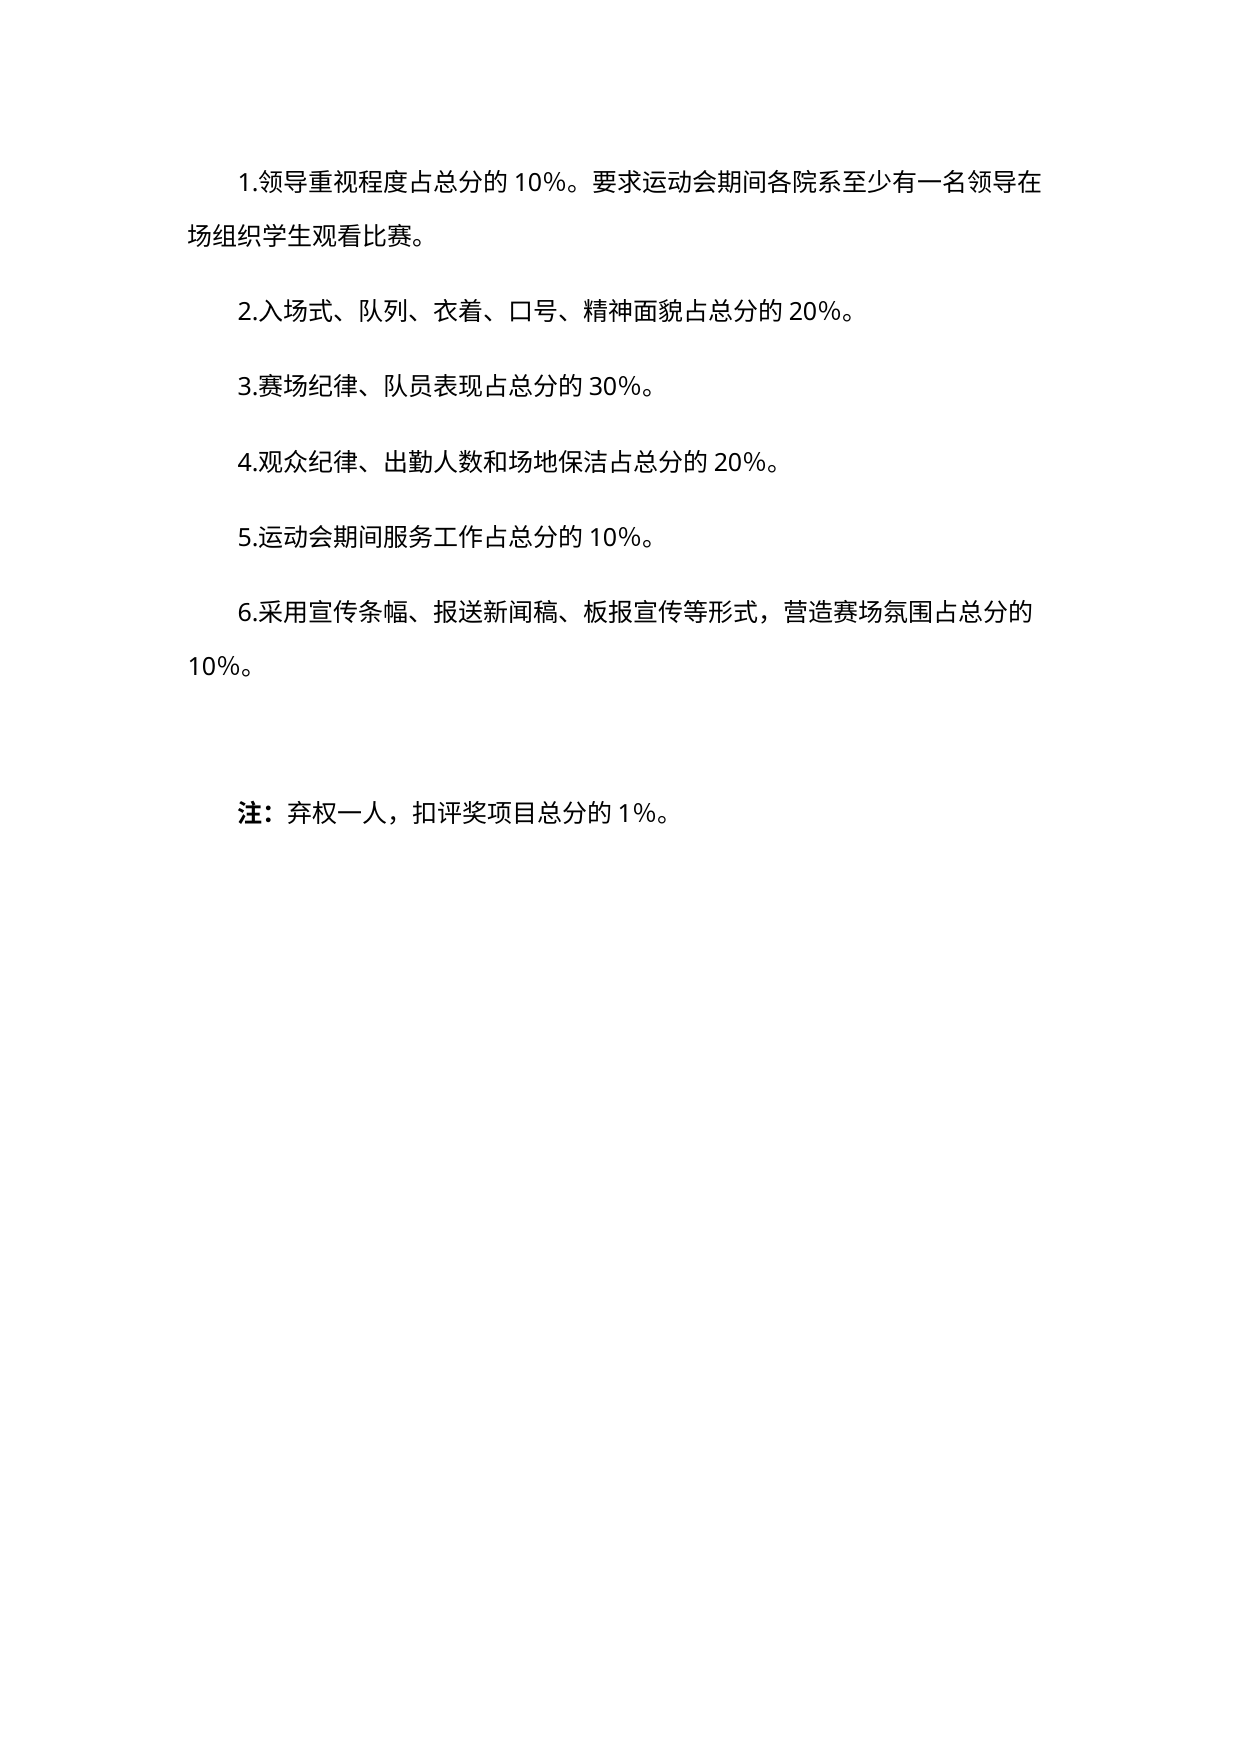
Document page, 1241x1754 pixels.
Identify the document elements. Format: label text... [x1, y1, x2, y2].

text 5.运动会期间服务工作占总分的10％。 [187, 517, 1053, 553]
text 6.采用宣传条幅、报送新闻稿、板报宣传等形式，营造赛场氛围占总分的10％。 [187, 592, 1053, 683]
text 注：弃权一人，扣评奖项目总分的1％。 [187, 794, 1053, 830]
text 1.领导重视程度占总分的10％。要求运动会期间各院系至少有一名领导在场组织学生观看比赛。 [187, 162, 1053, 253]
text 3.赛场纪律、队员表现占总分的30％。 [187, 367, 1053, 403]
text 2.入场式、队列、衣着、口号、精神面貌占总分的20％。 [187, 292, 1053, 328]
text 4.观众纪律、出勤人数和场地保洁占总分的20％。 [187, 442, 1053, 478]
